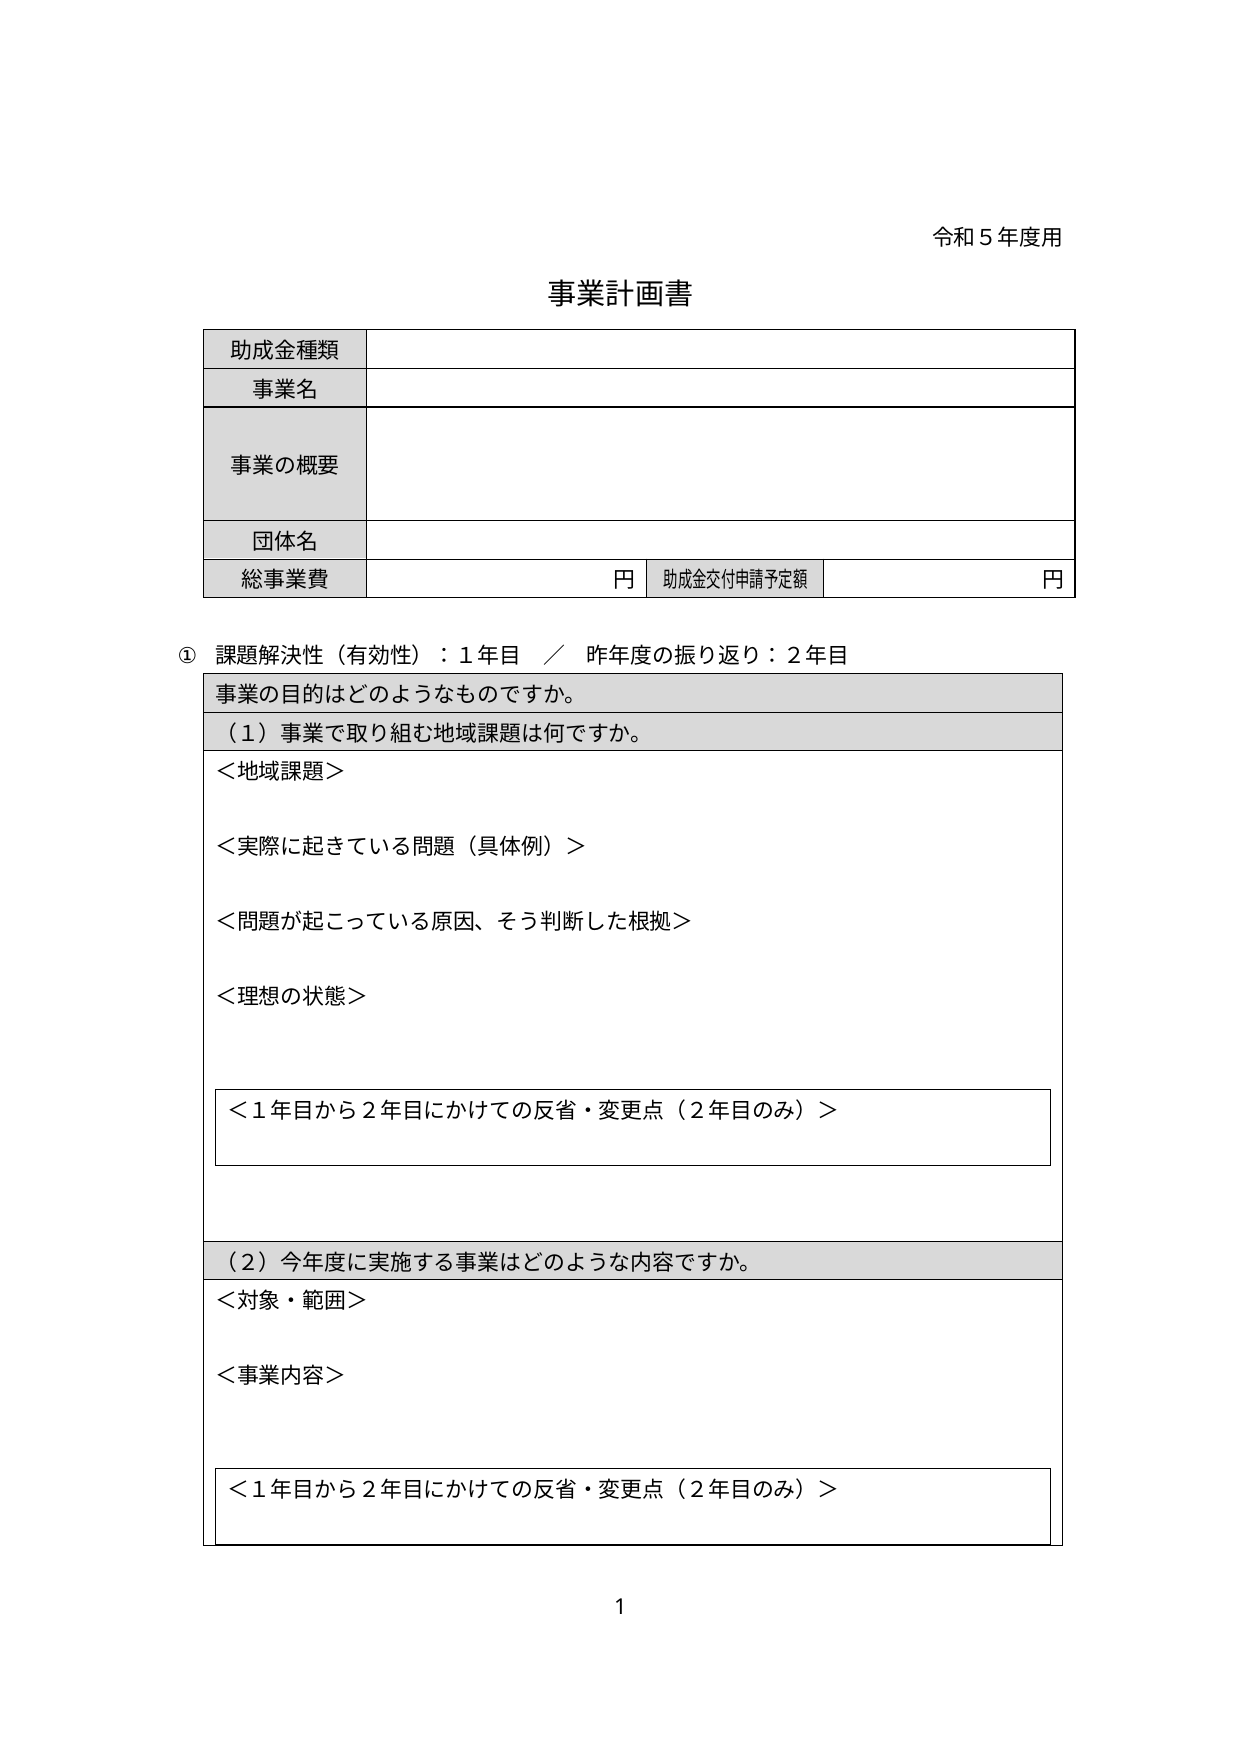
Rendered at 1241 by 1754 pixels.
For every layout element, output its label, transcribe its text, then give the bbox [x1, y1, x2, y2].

table_header [367, 330, 1074, 368]
table_cell ＜地域課題＞ ＜実際に起きている問題（具体例）＞ ＜問題が起こっている原因、そう判断した根拠＞ ＜理想の状態＞ [204, 751, 1062, 1241]
table_cell 事業名 [204, 369, 366, 406]
table_cell 団体名 [204, 521, 366, 558]
table_header 事業の目的はどのようなものですか。 [204, 674, 1062, 712]
table_cell 助成金交付申請予定額 [647, 560, 823, 597]
table_cell [367, 408, 1074, 520]
table_cell （２）今年度に実施する事業はどのような内容ですか。 [204, 1242, 1062, 1279]
table_cell [367, 369, 1074, 406]
text 令和５年度用 [177, 217, 1063, 254]
table_cell 事業の概要 [204, 408, 366, 520]
table_cell 円 [824, 560, 1074, 597]
table_header 助成金種類 [204, 330, 366, 368]
table_cell 総事業費 [204, 560, 366, 597]
list 課題解決性（有効性）：１年目 ／ 昨年度の振り返り：２年目 [177, 636, 1063, 673]
table_cell ＜対象・範囲＞ ＜事業内容＞ [204, 1280, 1062, 1545]
table_cell 円 [367, 560, 646, 597]
text 事業計画書 [177, 254, 1063, 329]
table_cell [367, 521, 1074, 558]
table_cell （１）事業で取り組む地域課題は何ですか。 [204, 713, 1062, 750]
